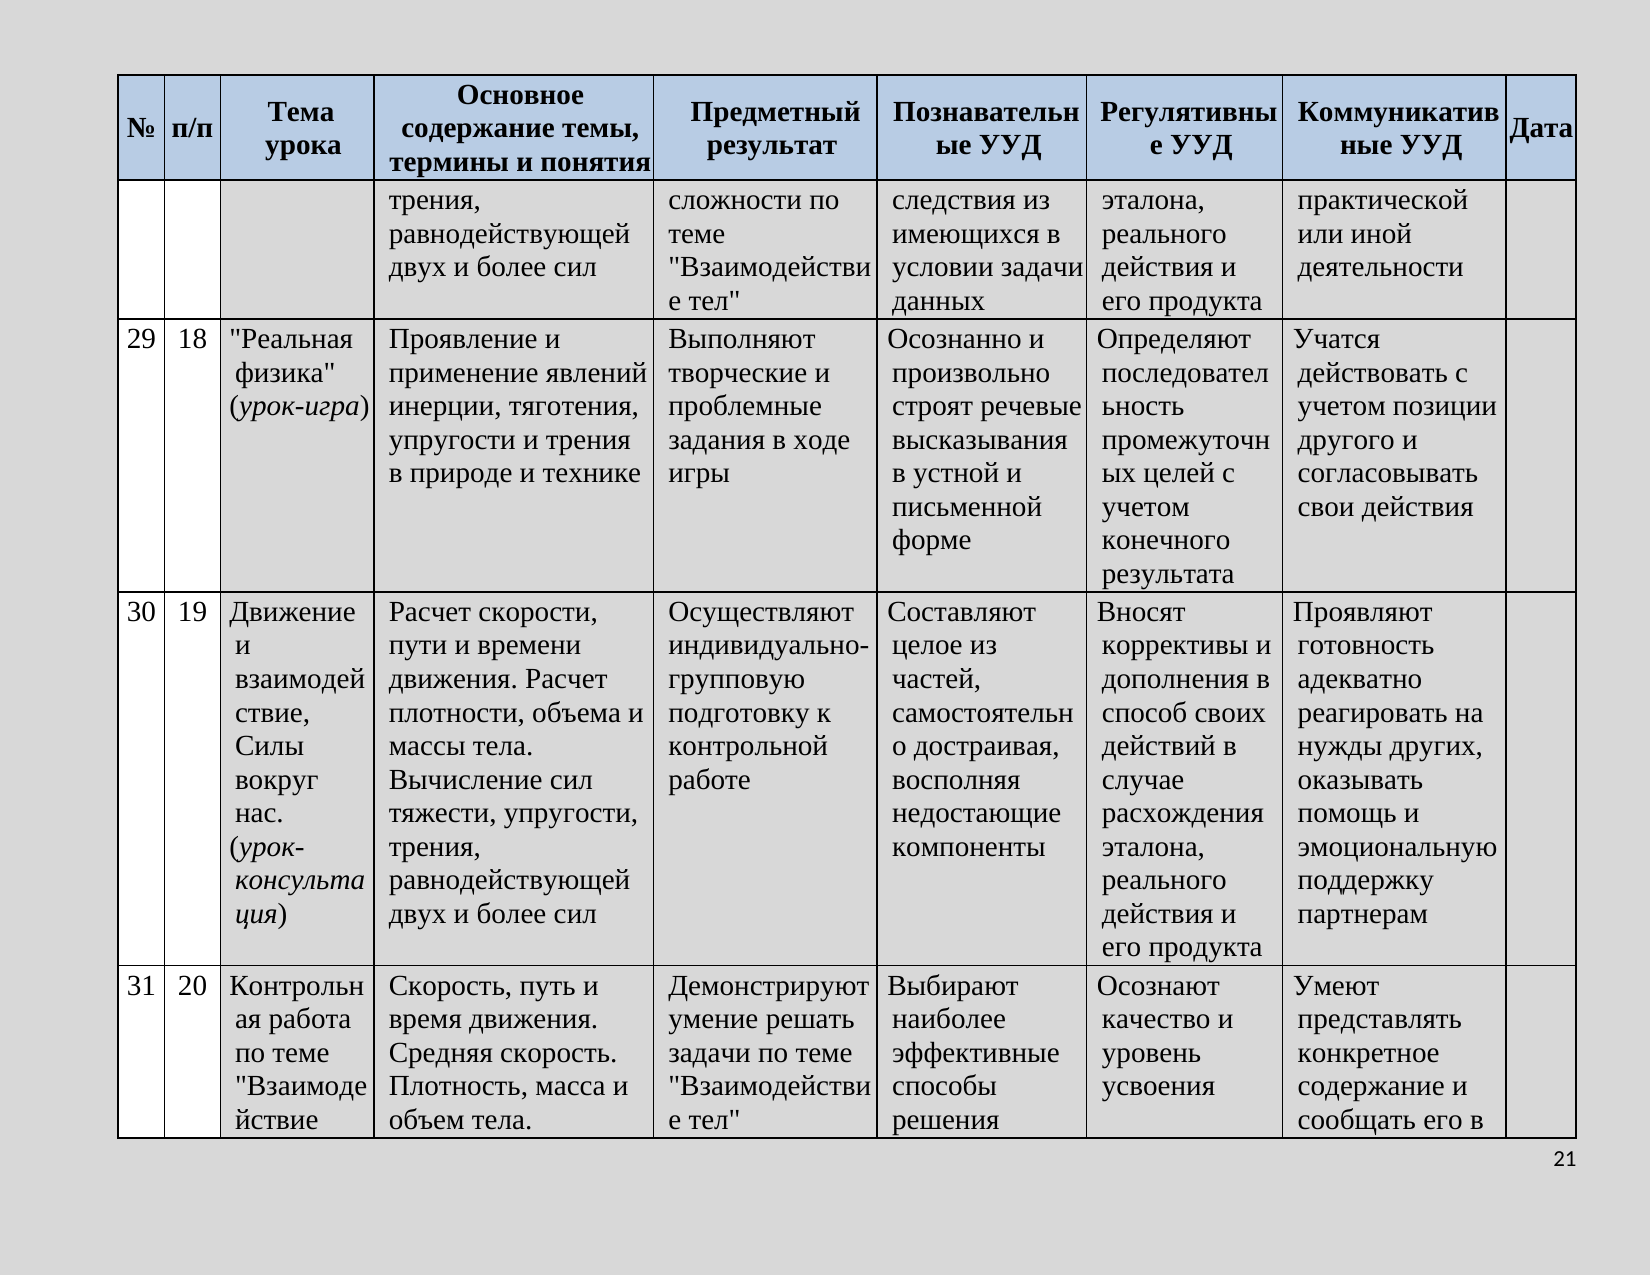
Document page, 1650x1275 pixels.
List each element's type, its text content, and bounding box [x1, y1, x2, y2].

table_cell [221, 966, 373, 1137]
table_cell 28 [119, 181, 164, 318]
table_header Основное содержание темы, термины и понятия [375, 76, 653, 179]
table_cell 19 [165, 593, 220, 965]
table_header Познавательные УУД [878, 76, 1086, 179]
table_cell Выполняют творческие и проблемные задания в ходе игры [654, 320, 876, 591]
table_cell 20 [165, 966, 220, 1137]
table_header Коммуникативные УУД [1283, 76, 1505, 179]
table_cell Определяют последовательность промежуточных целей с учетом конечного результата [1087, 320, 1282, 591]
table_cell [1507, 320, 1575, 591]
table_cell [221, 181, 373, 318]
table_cell Составляют целое из частей, самостоятельно достраивая, восполняя недостающие компоненты [878, 593, 1086, 965]
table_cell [654, 181, 876, 318]
table_header п/п [165, 76, 220, 179]
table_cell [375, 966, 653, 1137]
table_cell Движение и взаимодействие, Силы вокруг нас. (урок-консультация) [221, 593, 373, 965]
table_cell 29 [119, 320, 164, 591]
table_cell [878, 966, 1086, 1137]
table_cell "Реальная физика" (урок-игра) [221, 320, 373, 591]
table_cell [878, 181, 1086, 318]
table_cell 17 [165, 181, 220, 318]
table_cell 18 [165, 320, 220, 591]
table_cell 31 [119, 966, 164, 1137]
table_cell [1507, 181, 1575, 318]
table_cell [1507, 966, 1575, 1137]
table_cell [1507, 593, 1575, 965]
table_header Регулятивные УУД [1087, 76, 1282, 179]
table_header № [119, 76, 164, 179]
table_cell Проявляют готовность адекватно реагировать на нужды других, оказывать помощь и эмоциональную поддержку партнерам [1283, 593, 1505, 965]
table_cell Осуществляют индивидуально-групповую подготовку к контрольной работе [654, 593, 876, 965]
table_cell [1283, 181, 1505, 318]
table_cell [654, 966, 876, 1137]
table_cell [1283, 966, 1505, 1137]
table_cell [1087, 181, 1282, 318]
table_cell Учатся действовать с учетом позиции другого и согласовывать свои действия [1283, 320, 1505, 591]
table_cell 30 [119, 593, 164, 965]
table_cell Осознают качество и уровень усвоения [1087, 966, 1282, 1137]
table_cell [375, 181, 653, 318]
table_header Дата [1507, 76, 1575, 179]
table_header Тема урока [221, 76, 373, 179]
table_cell Вносят коррективы и дополнения в способ своих действий в случае расхождения эталона, реального действия и его продукта [1087, 593, 1282, 965]
table_cell Проявление и применение явлений инерции, тяготения, упругости и трения в природе и технике [375, 320, 653, 591]
table_cell Осознанно и произвольно строят речевые высказывания в устной и письменной форме [878, 320, 1086, 591]
table_header Предметный результат [654, 76, 876, 179]
